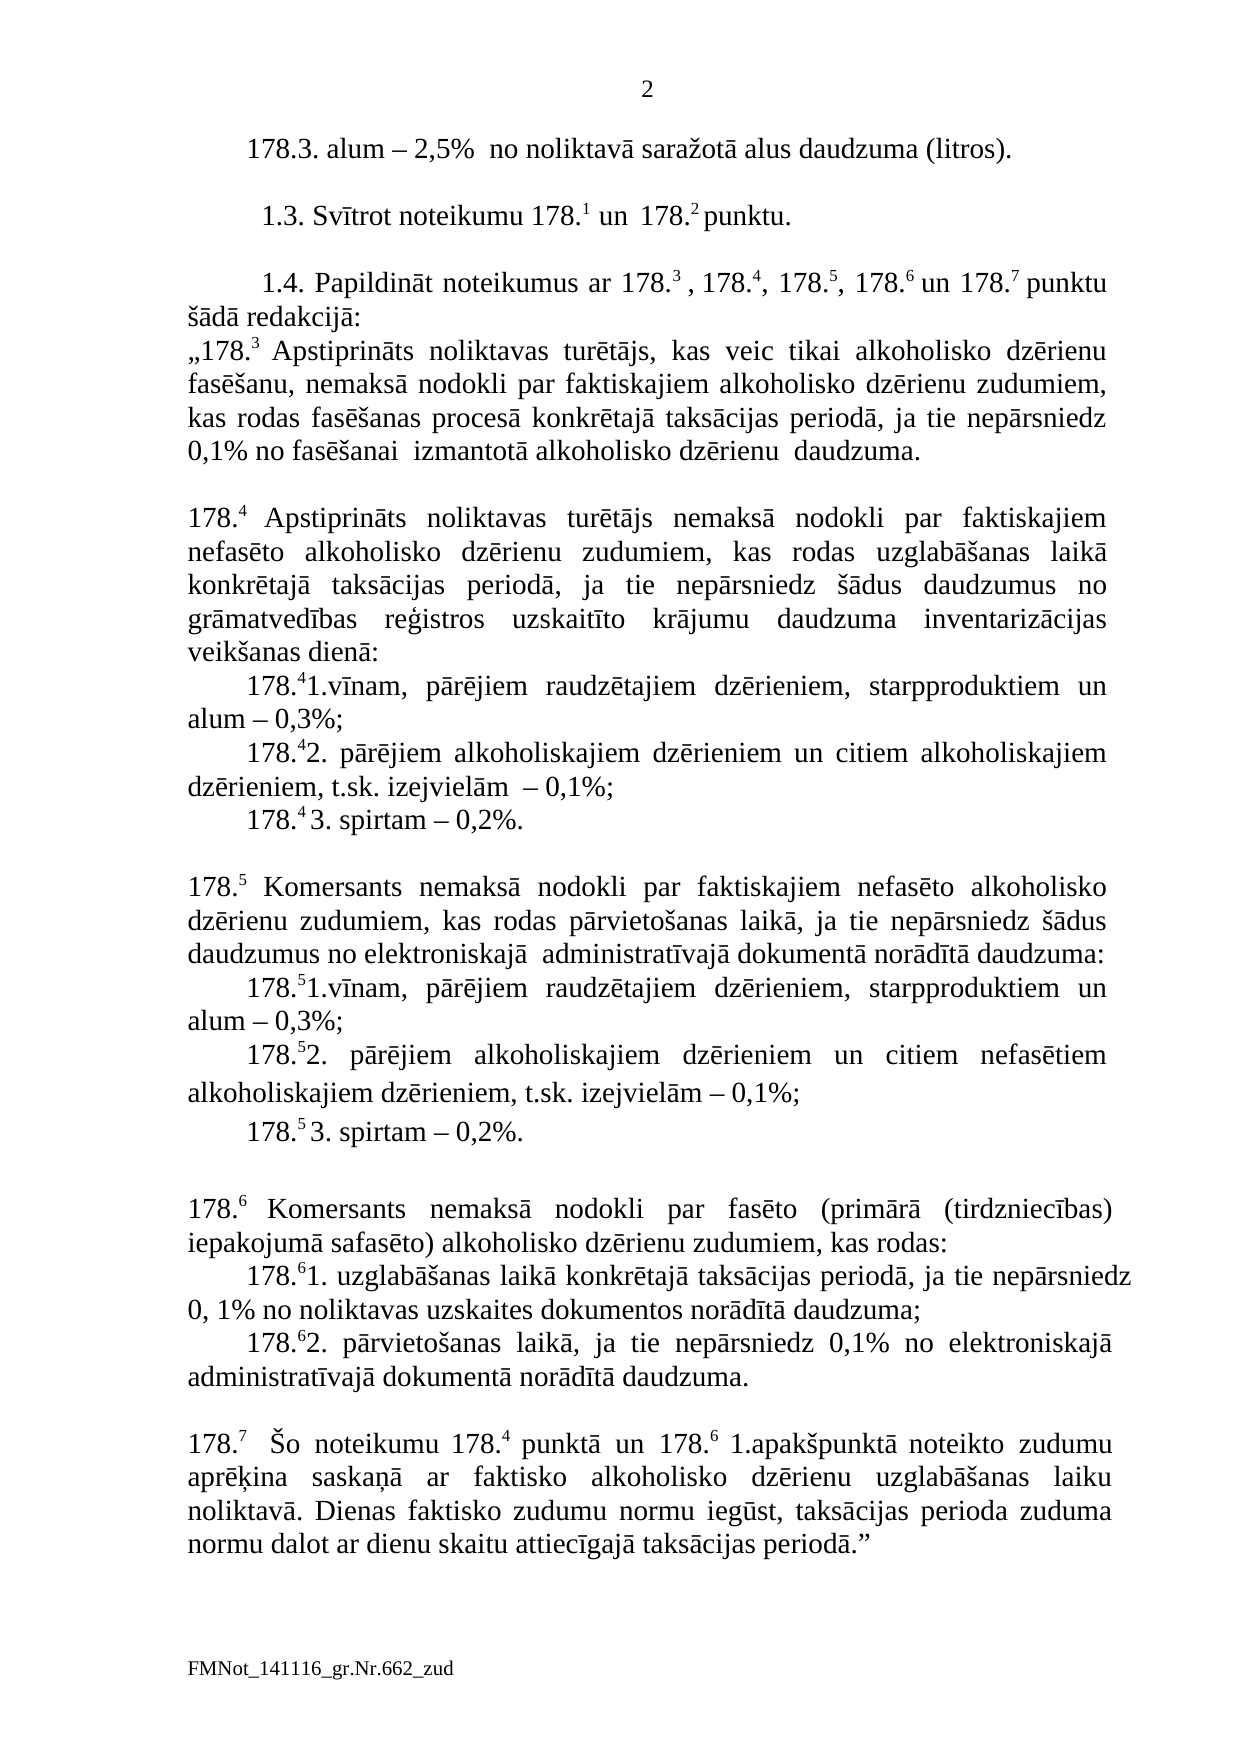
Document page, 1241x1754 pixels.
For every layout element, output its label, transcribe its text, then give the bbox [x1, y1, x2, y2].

text 1.3. Svītrot noteikumu 178.1 un 178.2 punktu. [232, 198, 1107, 232]
text 178.7 Šo noteikumu 178.4 punktā un 178.6 1.apakšpunktā noteikto zudumu aprēķina saskaņā ar faktisko alkoholisko dzērienu uzglabāšanas laiku noliktavā. Dienas faktisko zudumu normu iegūst, taksācijas perioda zuduma normu dalot ar dienu skaitu attiecīgajā taksācijas periodā.” [187, 1426, 1113, 1560]
text 178.51.vīnam, pārējiem raudzētajiem dzērieniem, starpproduktiem un alum – 0,3%; [187, 970, 1107, 1037]
text 178.42. pārējiem alkoholiskajiem dzērieniem un citiem alkoholiskajiem dzērieniem, t.sk. izejvielām – 0,1%; [187, 735, 1107, 802]
text 178.4 3. spirtam – 0,2%. [187, 802, 1107, 836]
text 178.6 Komersants nemaksā nodokli par fasēto (primārā (tirdzniecības) iepakojumā safasēto) alkoholisko dzērienu zudumiem, kas rodas: [187, 1191, 1113, 1258]
text 178.52. pārējiem alkoholiskajiem dzērieniem un citiem nefasētiem alkoholiskajiem dzērieniem, t.sk. izejvielām – 0,1%; [187, 1037, 1107, 1109]
text 178.62. pārvietošanas laikā, ja tie nepārsniedz 0,1% no elektroniskajā administratīvajā dokumentā norādītā daudzuma. [187, 1325, 1113, 1392]
text „178.3 Apstiprināts noliktavas turētājs, kas veic tikai alkoholisko dzērienu fasēšanu, nemaksā nodokli par faktiskajiem alkoholisko dzērienu zudumiem, kas rodas fasēšanas procesā konkrētajā taksācijas periodā, ja tie nepārsniedz 0,1% no fasēšanai izmantotā alkoholisko dzērienu daudzuma. [187, 333, 1107, 467]
text 178.5 Komersants nemaksā nodokli par faktiskajiem nefasēto alkoholisko dzērienu zudumiem, kas rodas pārvietošanas laikā, ja tie nepārsniedz šādus daudzumus no elektroniskajā administratīvajā dokumentā norādītā daudzuma: [187, 869, 1107, 970]
text 178.5 3. spirtam – 0,2%. [187, 1114, 1107, 1148]
text 178.41.vīnam, pārējiem raudzētajiem dzērieniem, starpproduktiem un alum – 0,3%; [187, 668, 1107, 735]
text 178.3. alum – 2,5% no noliktavā saražotā alus daudzuma (litros). [187, 131, 1107, 165]
text 178.4 Apstiprināts noliktavas turētājs nemaksā nodokli par faktiskajiem nefasēto alkoholisko dzērienu zudumiem, kas rodas uzglabāšanas laikā konkrētajā taksācijas periodā, ja tie nepārsniedz šādus daudzumus no grāmatvedības reģistros uzskaitīto krājumu daudzuma inventarizācijas veikšanas dienā: [187, 500, 1107, 668]
text 178.61. uzglabāšanas laikā konkrētajā taksācijas periodā, ja tie nepārsniedz 0, 1% no noliktavas uzskaites dokumentos norādītā daudzuma; [187, 1258, 1132, 1325]
text 1.4. Papildināt noteikumus ar 178.3 , 178.4, 178.5, 178.6 un 178.7 punktu šādā redakcijā: [187, 266, 1107, 333]
